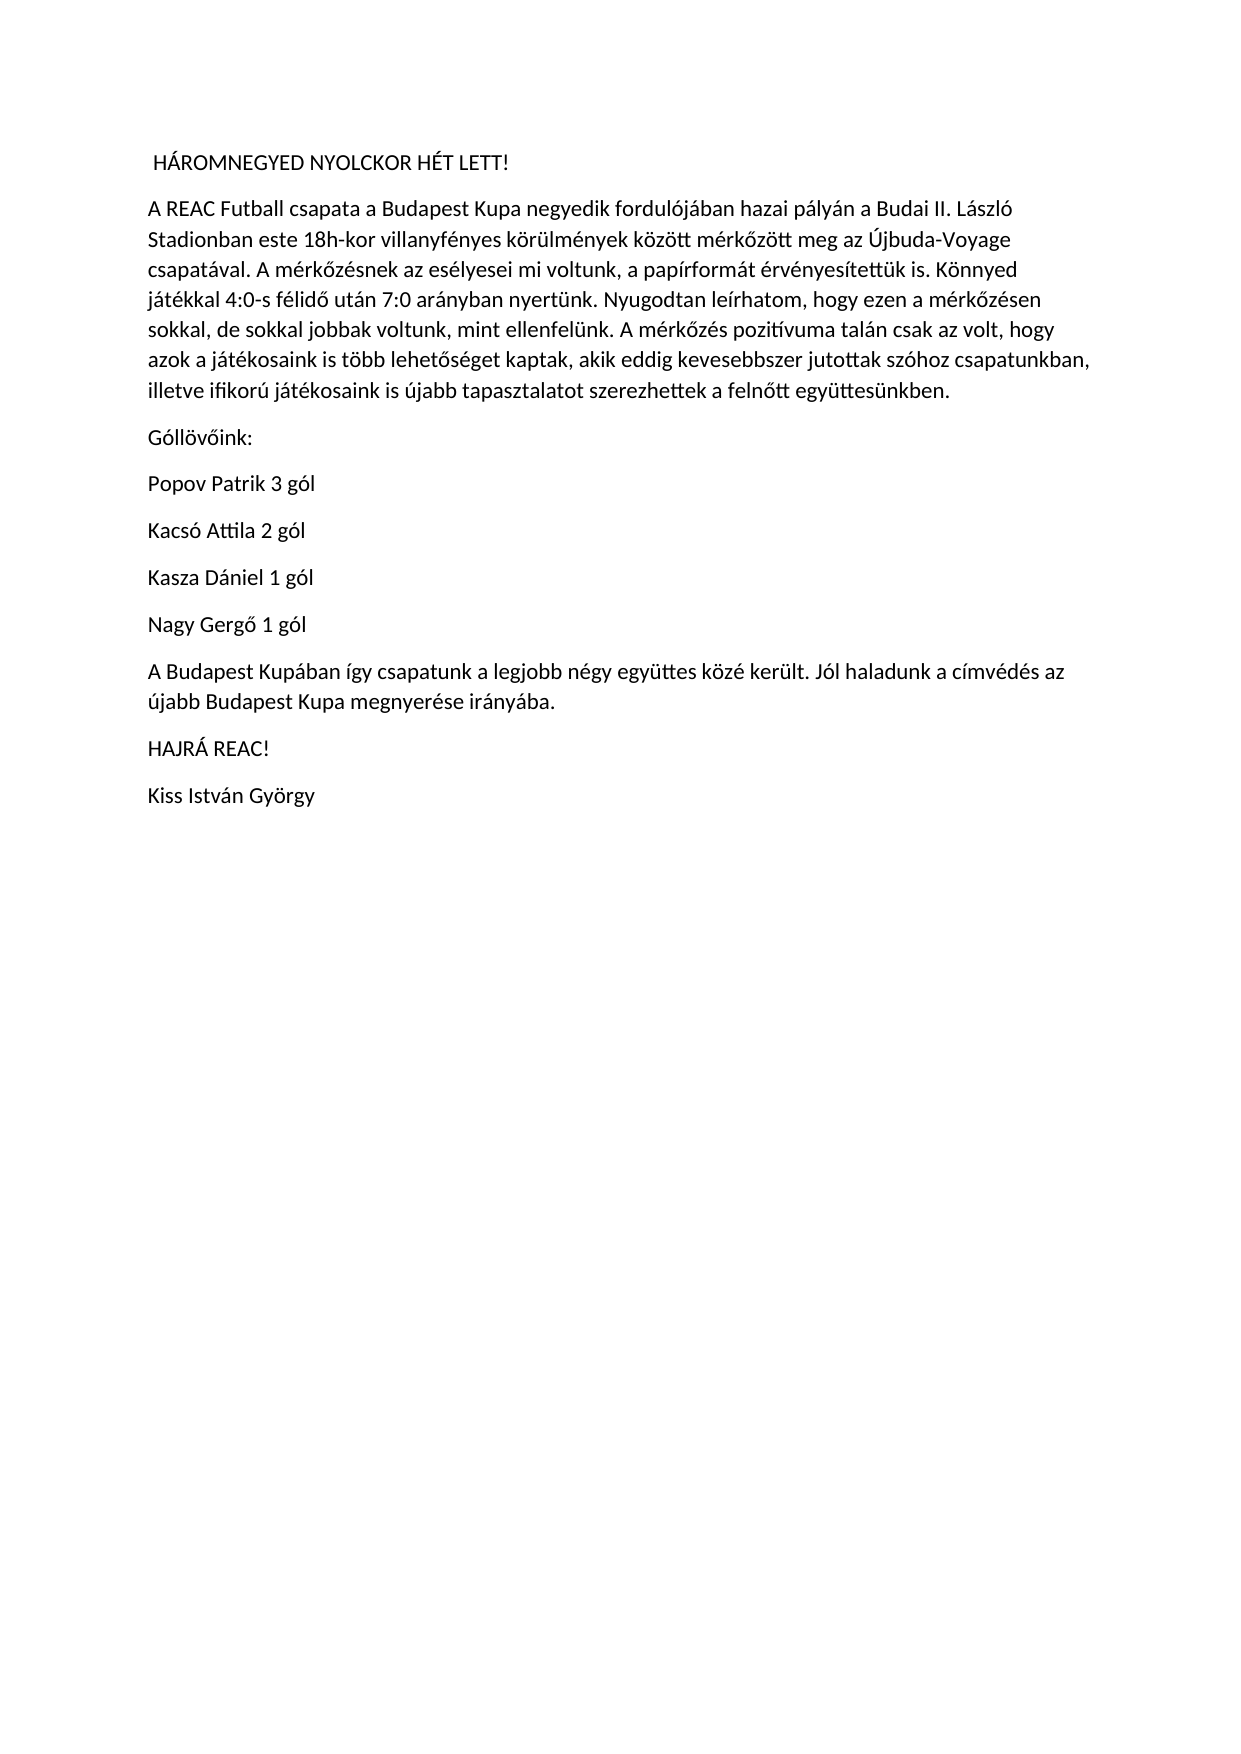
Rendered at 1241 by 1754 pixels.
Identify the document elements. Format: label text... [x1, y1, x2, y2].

text HÁROMNEGYED NYOLCKOR HÉT LETT! [148, 148, 1093, 176]
text Kiss István György [148, 781, 1093, 809]
text Popov Patrik 3 gól [148, 469, 1093, 497]
text HAJRÁ REAC! [148, 734, 1093, 762]
text A REAC Futball csapata a Budapest Kupa negyedik fordulójában hazai pályán a Budai II. László Stadionban este 18h-kor villanyfényes körülmények között mérkőzött meg az Újbuda-Voyage csapatával. A mérkőzésnek az esélyesei mi voltunk, a papírformát érvényesítettük is. Könnyed játékkal 4:0-s félidő után 7:0 arányban nyertünk. Nyugodtan leírhatom, hogy ezen a mérkőzésen sokkal, de sokkal jobbak voltunk, mint ellenfelünk. A mérkőzés pozitívuma talán csak az volt, hogy azok a játékosaink is több lehetőséget kaptak, akik eddig kevesebbszer jutottak szóhoz csapatunkban, illetve ifikorú játékosaink is újabb tapasztalatot szerezhettek a felnőtt együttesünkben. [148, 194, 1093, 404]
text Góllövőink: [148, 423, 1093, 451]
text Nagy Gergő 1 gól [148, 610, 1093, 638]
text Kasza Dániel 1 gól [148, 563, 1093, 591]
text A Budapest Kupában így csapatunk a legjobb négy együttes közé került. Jól haladunk a címvédés az újabb Budapest Kupa megnyerése irányába. [148, 657, 1093, 715]
text Kacsó Attila 2 gól [148, 516, 1093, 544]
